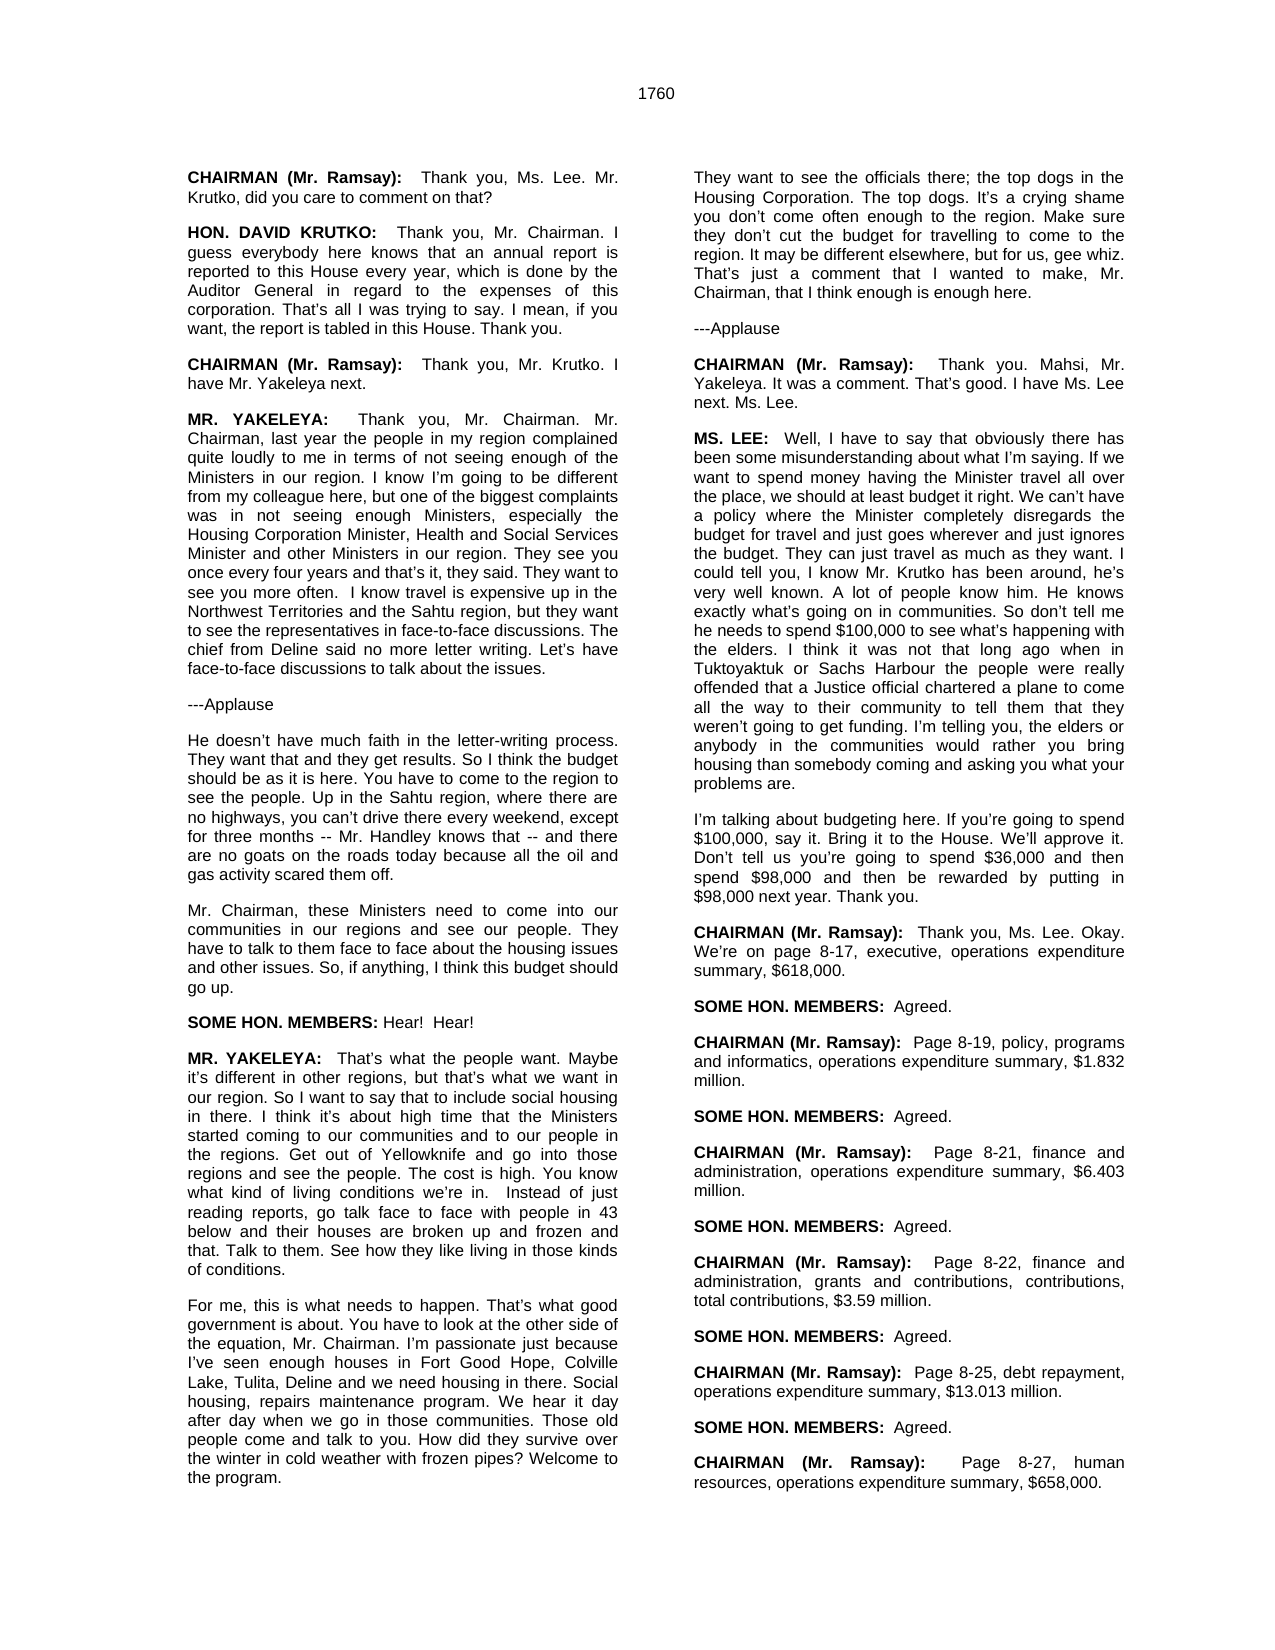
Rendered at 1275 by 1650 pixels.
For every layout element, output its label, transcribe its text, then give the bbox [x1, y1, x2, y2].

text He doesn’t have much faith in the letter-writing process. They want that and they get results. So I think the budget should be as it is here. You have to come to the region to see the people. Up in the Sahtu region, where there are no highways, you can’t drive there every weekend, except for three months -- Mr. Handley knows that -- and there are no goats on the roads today because all the oil and gas activity scared them off. [187, 731, 619, 884]
text I’m talking about budgeting here. If you’re going to spend $100,000, say it. Bring it to the House. We’ll approve it. Don’t tell us you’re going to spend $36,000 and then spend $98,000 and then be rewarded by putting in $98,000 next year. Thank you. [694, 810, 1125, 906]
text CHAIRMAN (Mr. Ramsay): Page 8-22, finance and administration, grants and contributions, contributions, total contributions, $3.59 million. [694, 1252, 1125, 1310]
text CHAIRMAN (Mr. Ramsay): Thank you, Ms. Lee. Okay. We’re on page 8-17, executive, operations expenditure summary, $618,000. [694, 922, 1125, 980]
text For me, this is what needs to happen. That’s what good government is about. You have to look at the other side of the equation, Mr. Chairman. I’m passionate just because I’ve seen enough houses in Fort Good Hope, Colville Lake, Tulita, Deline and we need housing in there. Social housing, repairs maintenance program. We hear it day after day when we go in those communities. Those old people come and talk to you. How did they survive over the winter in cold weather with frozen pipes? Welcome to the program. [187, 1296, 619, 1487]
text CHAIRMAN (Mr. Ramsay): Thank you, Mr. Krutko. I have Mr. Yakeleya next. [187, 355, 619, 393]
text CHAIRMAN (Mr. Ramsay): Thank you. Mahsi, Mr. Yakeleya. It was a comment. That’s good. I have Ms. Lee next. Ms. Lee. [694, 355, 1125, 412]
text MS. LEE: Well, I have to say that obviously there has been some misunderstanding about what I’m saying. If we want to spend money having the Minister travel all over the place, we should at least budget it right. We can’t have a policy where the Minister completely disregards the budget for travel and just goes wherever and just ignores the budget. They can just travel as much as they want. I could tell you, I know Mr. Krutko has been around, he’s very well known. A lot of people know him. He knows exactly what’s going on in communities. So don’t tell me he needs to spend $100,000 to see what’s happening with the elders. I think it was not that long ago when in Tuktoyaktuk or the people were really offended that a Justice official chartered a plane to come all the way to their community to tell them that they weren’t going to get funding. I’m telling you, the elders or anybody in the communities would rather you bring housing than somebody coming and asking you what your problems are. [694, 429, 1125, 793]
text SOME HON. MEMBERS: Agreed. [694, 1217, 1125, 1236]
text MR. YAKELEYA: Thank you, Mr. Chairman. Mr. Chairman, last year the people in my region complained quite loudly to me in terms of not seeing enough of the Ministers in our region. I know I’m going to be different from my colleague here, but one of the biggest complaints was in not seeing enough Ministers, especially the Housing Corporation Minister, Health and Social Services Minister and other Ministers in our region. They see you once every four years and that’s it, they said. They want to see you more often. I know travel is expensive up in the and the Sahtu region, but they want to see the representatives in face-to-face discussions. The chief from Deline said no more letter writing. Let’s have face-to-face discussions to talk about the issues. [187, 410, 619, 678]
text ---Applause [187, 695, 619, 714]
text They want to see the officials there; the top dogs in the Housing Corporation. The top dogs. It’s a crying shame you don’t come often enough to the region. Make sure they don’t cut the budget for travelling to come to the region. It may be different elsewhere, but for us, gee whiz. That’s just a comment that I wanted to make, Mr. Chairman, that I think enough is enough here. [694, 168, 1125, 302]
text SOME HON. MEMBERS: Agreed. [694, 1327, 1125, 1346]
text HON. DAVID KRUTKO: Thank you, Mr. Chairman. I guess everybody here knows that an annual report is reported to this House every year, which is done by the Auditor General in regard to the expenses of this corporation. That’s all I was trying to say. I mean, if you want, the report is tabled in this House. Thank you. [187, 223, 619, 338]
text SOME HON. MEMBERS: Agreed. [694, 997, 1125, 1016]
text SOME HON. MEMBERS: Agreed. [694, 1107, 1125, 1126]
text CHAIRMAN (Mr. Ramsay): Page 8-19, policy, programs and informatics, operations expenditure summary, $1.832 million. [694, 1032, 1125, 1090]
text SOME HON. MEMBERS: Hear! Hear! [187, 1013, 619, 1032]
text CHAIRMAN (Mr. Ramsay): Page 8-25, debt repayment, operations expenditure summary, $13.013 million. [694, 1362, 1125, 1401]
text CHAIRMAN (Mr. Ramsay): Thank you, Ms. Lee. Mr. Krutko, did you care to comment on that? [187, 168, 619, 207]
text CHAIRMAN (Mr. Ramsay): Page 8-21, finance and administration, operations expenditure summary, $6.403 million. [694, 1142, 1125, 1200]
text MR. YAKELEYA: That’s what the people want. Maybe it’s different in other regions, but that’s what we want in our region. So I want to say that to include social housing in there. I think it’s about high time that the Ministers started coming to our communities and to our people in the regions. Get out of and go into those regions and see the people. The cost is high. You know what kind of living conditions we’re in. Instead of just reading reports, go talk face to face with people in 43 below and their houses are broken up and frozen and that. Talk to them. See how they like living in those kinds of conditions. [187, 1049, 619, 1279]
text ---Applause [694, 319, 1125, 338]
text SOME HON. MEMBERS: Agreed. [694, 1417, 1125, 1437]
text Mr. Chairman, these Ministers need to come into our communities in our regions and see our people. They have to talk to them face to face about the housing issues and other issues. So, if anything, I think this budget should go up. [187, 901, 619, 997]
text CHAIRMAN (Mr. Ramsay): Page 8-27, human resources, operations expenditure summary, $658,000. [694, 1453, 1125, 1492]
